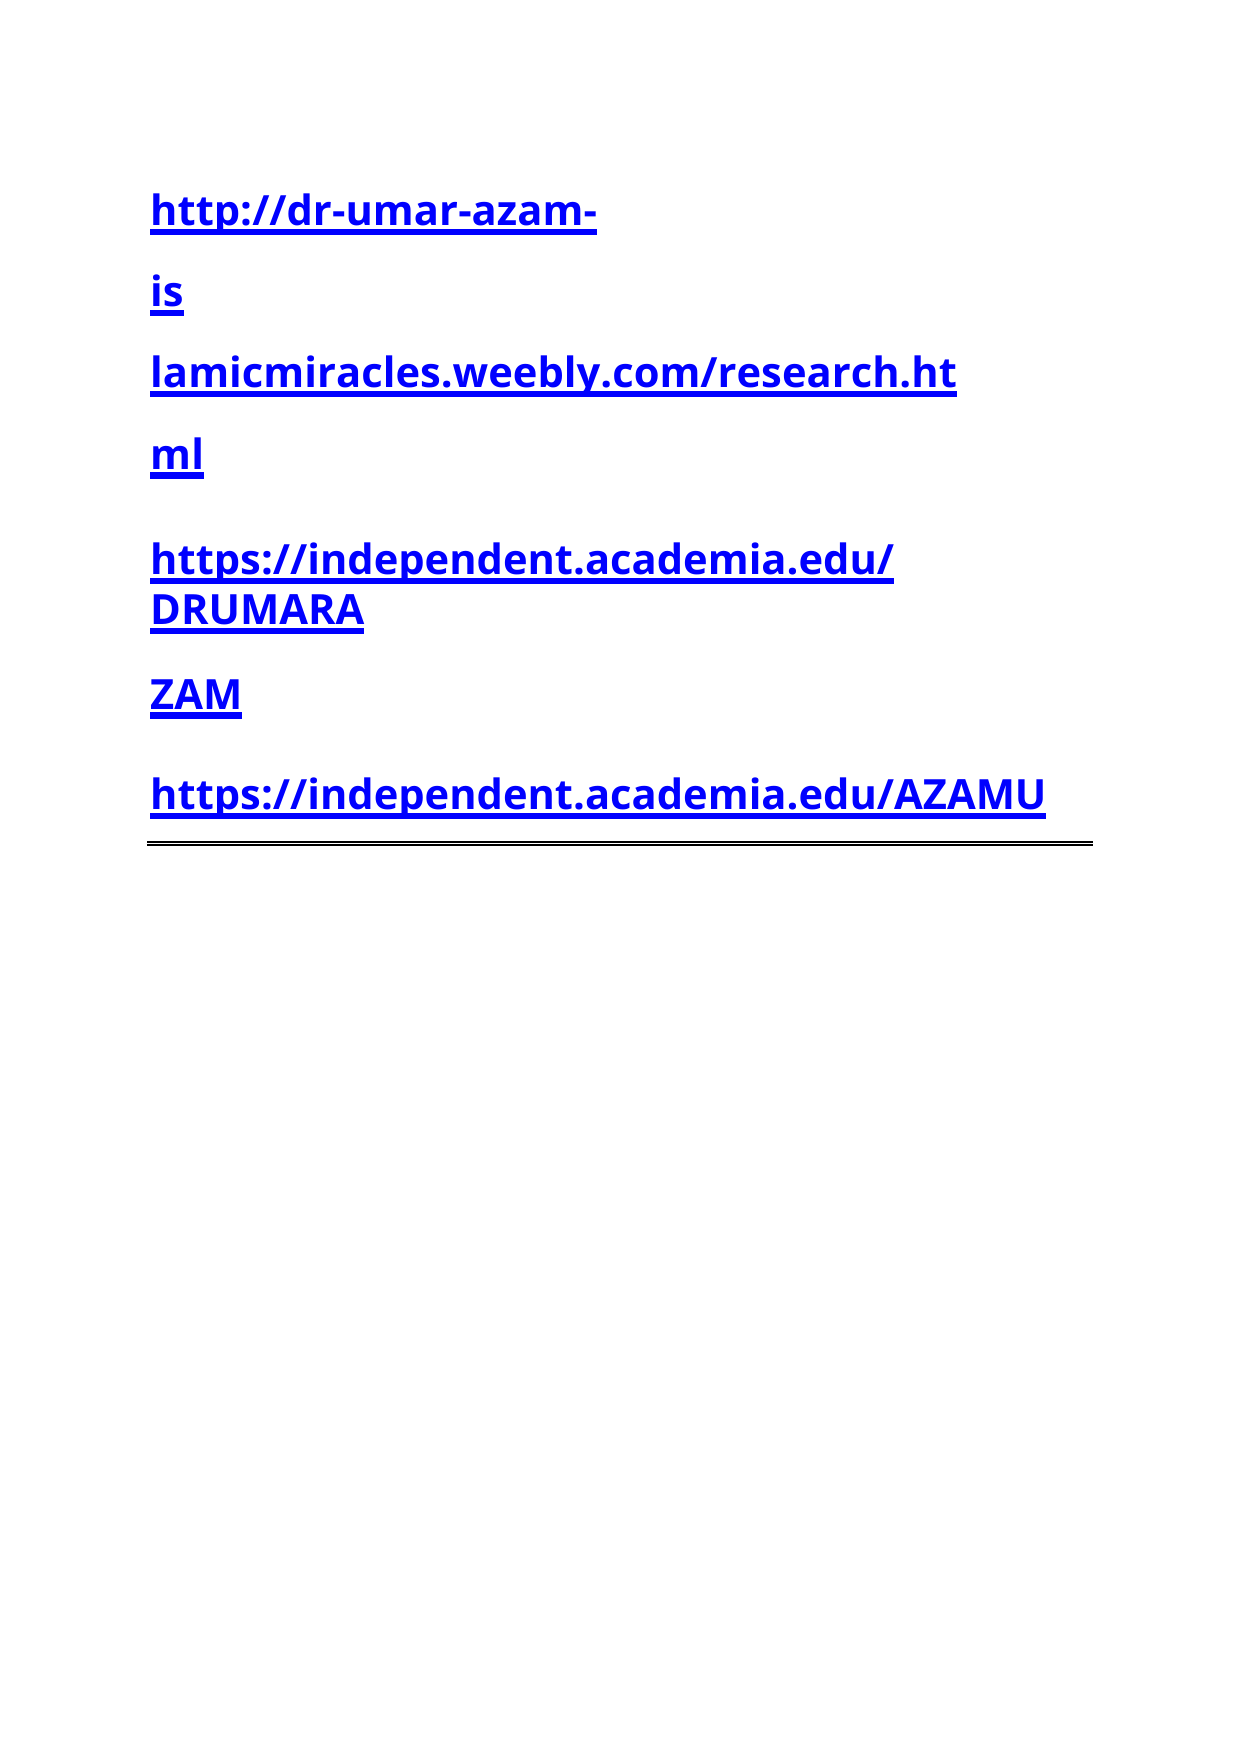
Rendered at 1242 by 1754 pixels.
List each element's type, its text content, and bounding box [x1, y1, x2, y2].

text https://independent.academia.edu/AZAMU [150, 769, 1096, 819]
text ZAM [150, 646, 1096, 714]
text https://independent.academia.edu/DRUMARA [150, 534, 1096, 634]
text http://dr-umar-azam- islamicmiracles.weebly.com/research.html [150, 156, 992, 481]
